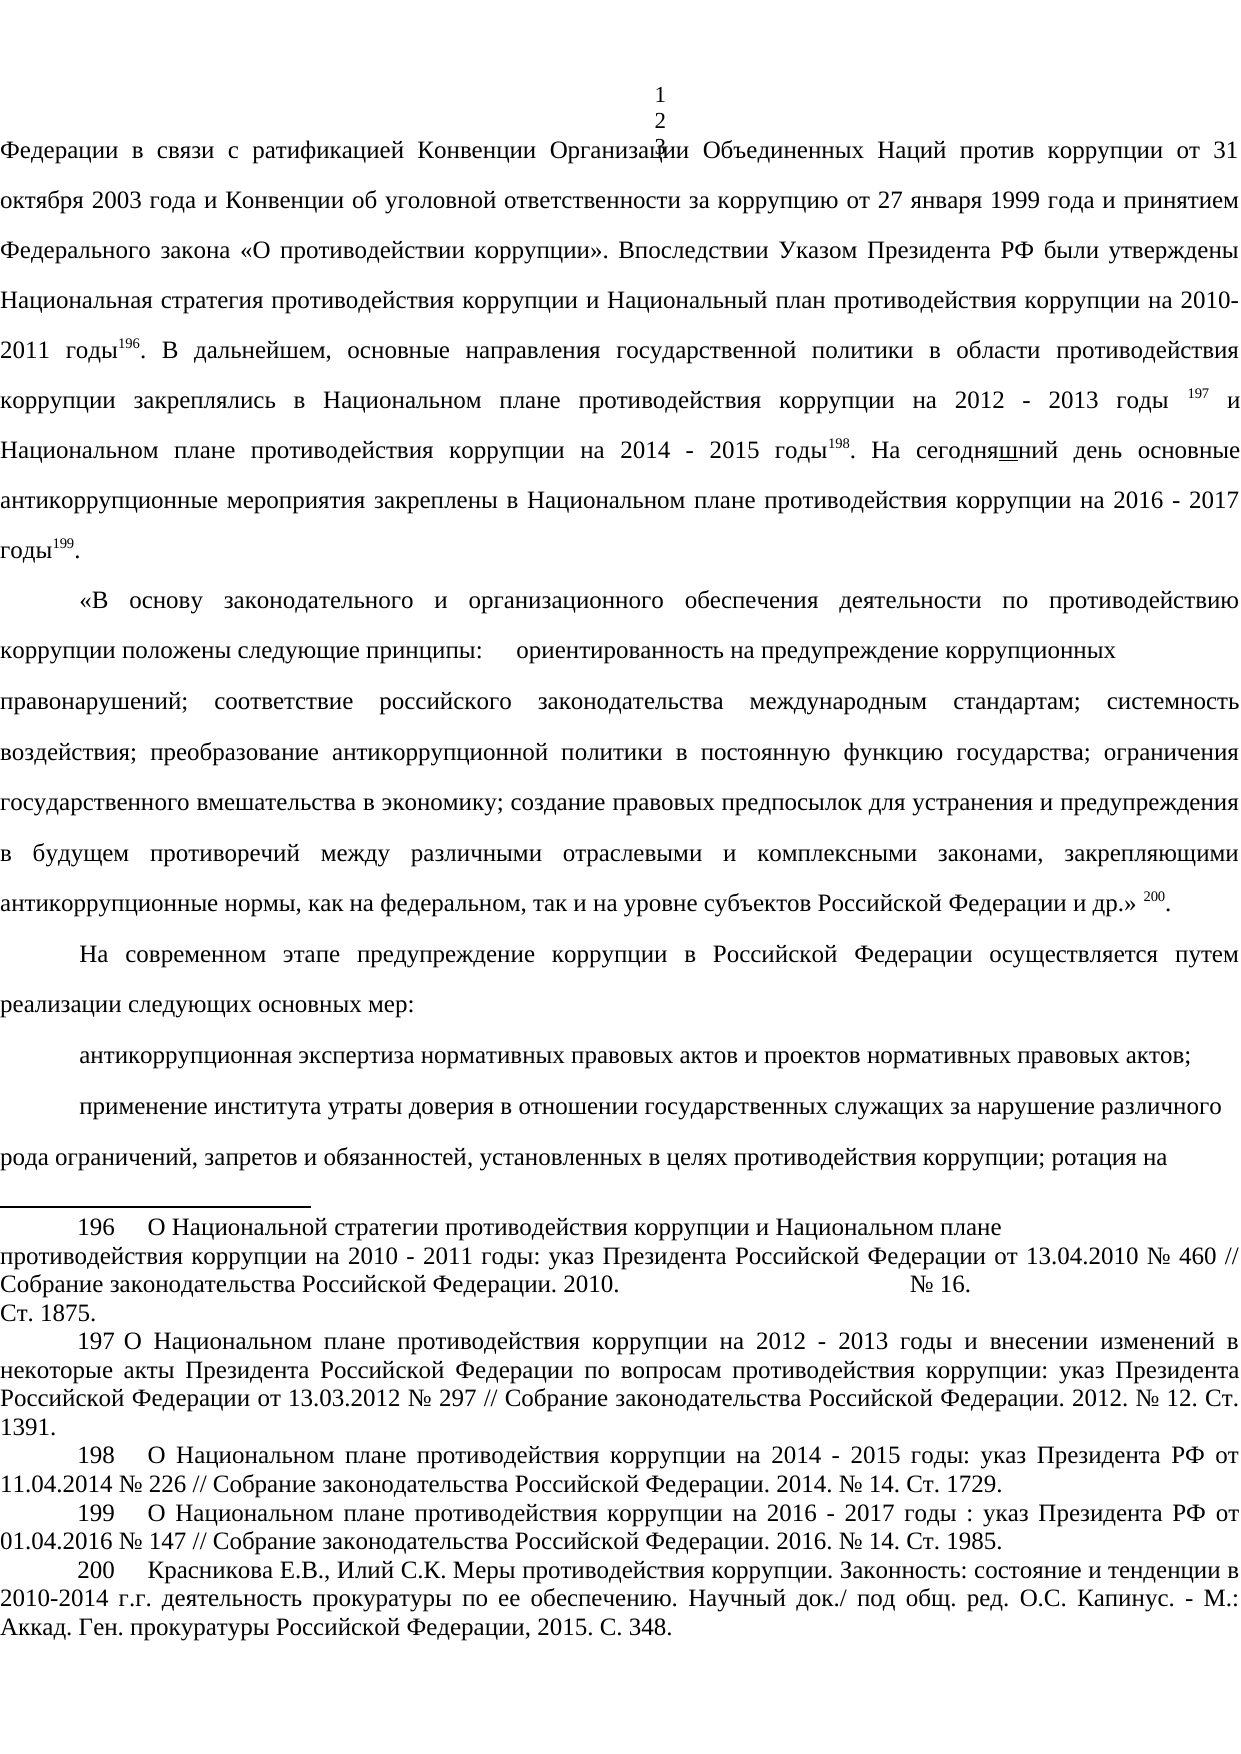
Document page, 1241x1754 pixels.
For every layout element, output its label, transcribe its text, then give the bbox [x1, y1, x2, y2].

text «В основу законодательного и организационного обеспечения деятельности по противодействию коррупции положены следующие принципы: ориентированность на предупреждение коррупционных [0, 568, 1240, 669]
text антикоррупционная экспертиза нормативных правовых актов и проектов нормативных правовых актов; [0, 1023, 1240, 1073]
text На современном этапе предупреждение коррупции в Российской Федерации осуществляется путем реализации следующих основных мер: [0, 922, 1240, 1023]
text применение института утраты доверия в отношении государственных служащих за нарушение различного рода ограничений, запретов и обязанностей, установленных в целях противодействия коррупции; ротация на государственной гражданской службе; [0, 1073, 1240, 1176]
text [0, 118, 1240, 568]
text правонарушений; соответствие российского законодательства международным стандартам; системность воздействия; преобразование антикоррупционной политики в постоянную функцию государства; ограничения государственного вмешательства в экономику; создание правовых предпосылок для устранения и предупреждения в будущем противоречий между различными отраслевыми и комплексными законами, закрепляющими антикоррупционные нормы, как на федеральном, так и на уровне субъектов Российской Федерации и др.» . [0, 669, 1240, 922]
